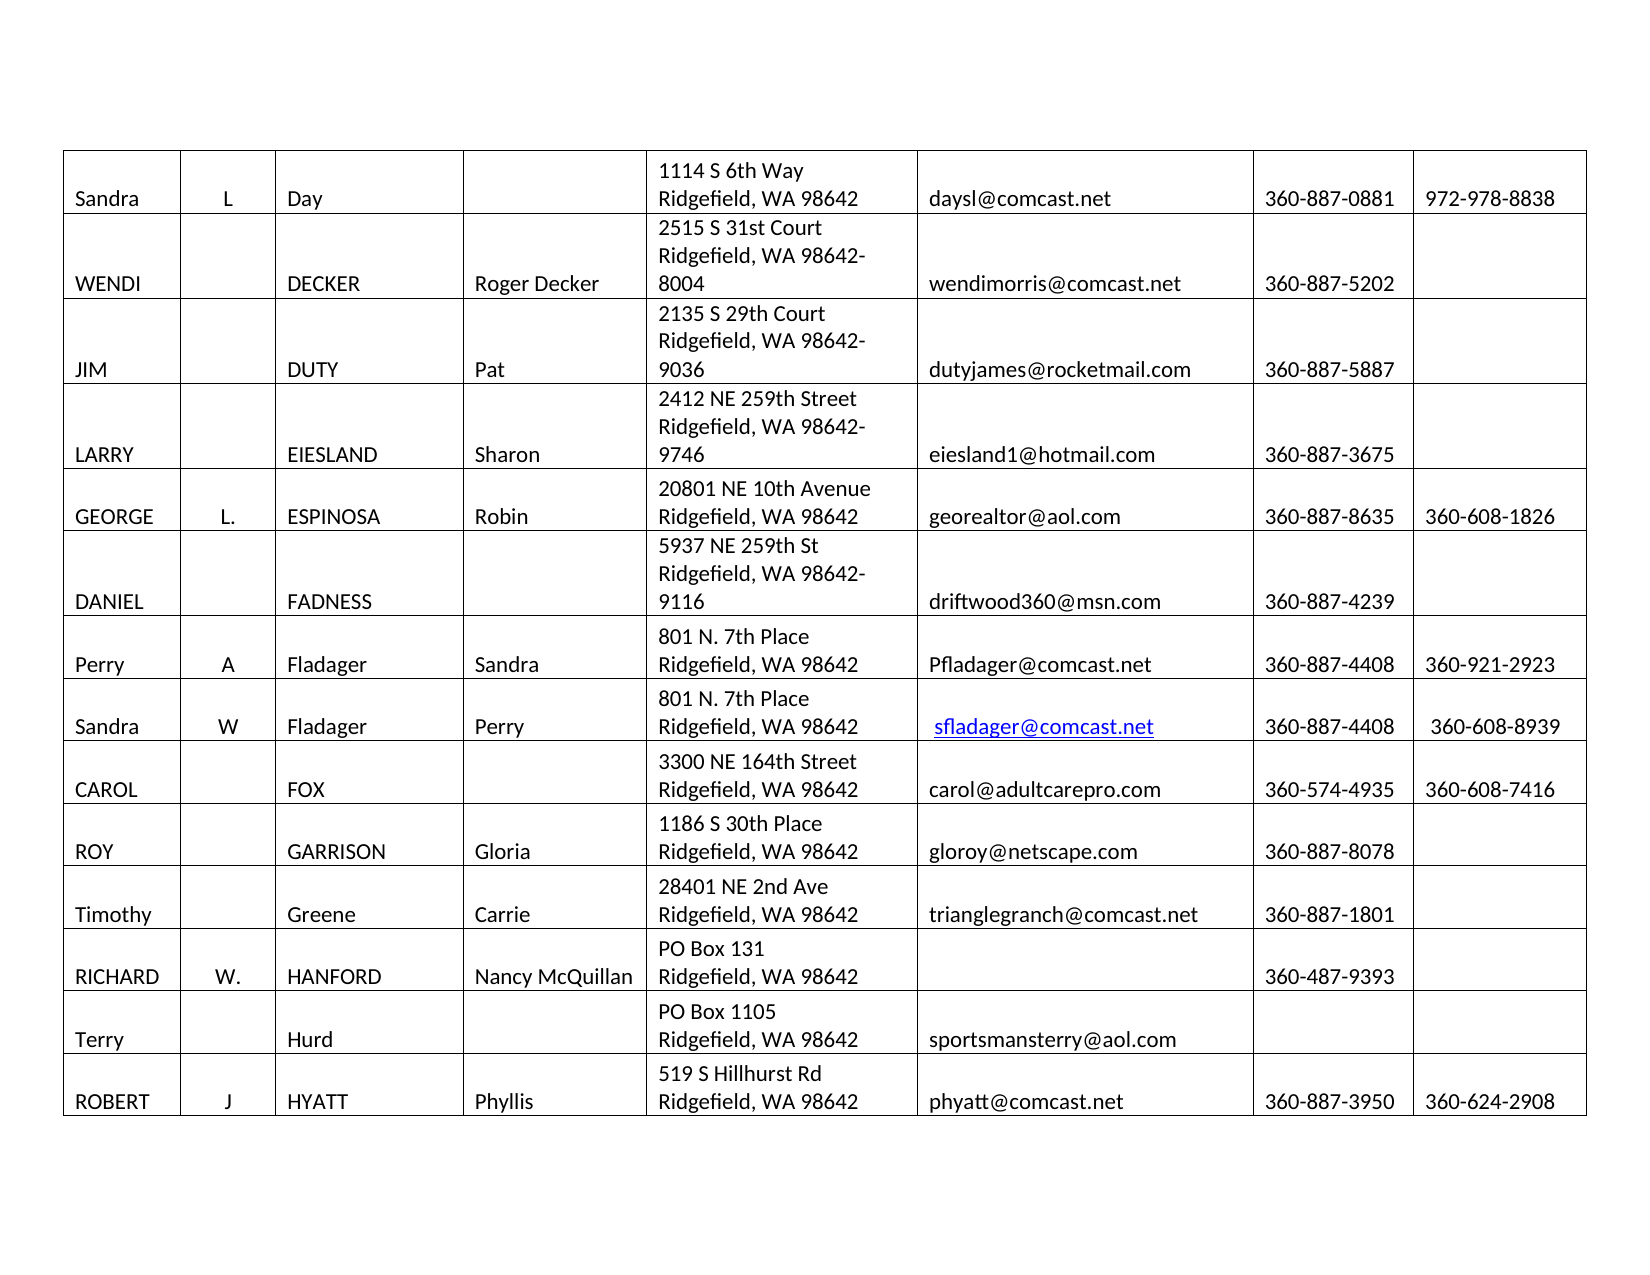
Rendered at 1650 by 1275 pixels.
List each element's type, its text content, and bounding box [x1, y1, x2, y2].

table_cell Day [276, 151, 463, 212]
table_cell [1414, 299, 1586, 383]
table_cell FOX [276, 741, 463, 803]
table_cell [1414, 804, 1586, 865]
table_cell W. [181, 929, 275, 990]
table_cell Hurd [276, 991, 463, 1053]
table_cell DANIEL [64, 531, 180, 615]
table_cell [464, 741, 646, 803]
table_cell HYATT [276, 1054, 463, 1115]
table_cell georealtor@aol.com [918, 469, 1253, 530]
table_cell carol@adultcarepro.com [918, 741, 1253, 803]
table_cell Robin [464, 469, 646, 530]
table_cell 360-887-8635 [1254, 469, 1413, 530]
table_cell 360-608-1826 [1414, 469, 1586, 530]
table_cell Phyllis [464, 1054, 646, 1115]
table_cell EIESLAND [276, 384, 463, 468]
table_cell 28401 NE 2nd Ave Ridgefield, WA 98642 [647, 866, 917, 928]
table_cell 360-887-8078 [1254, 804, 1413, 865]
table_cell [181, 991, 275, 1053]
table_cell 360-887-1801 [1254, 866, 1413, 928]
table_cell wendimorris@comcast.net [918, 214, 1253, 298]
table_cell 360-887-0881 [1254, 151, 1413, 212]
table_cell 972-978-8838 [1414, 151, 1586, 212]
table_cell FADNESS [276, 531, 463, 615]
table_cell GEORGE [64, 469, 180, 530]
table_cell [918, 929, 1253, 990]
table_cell PO Box 131 Ridgefield, WA 98642 [647, 929, 917, 990]
table_cell 360-887-5202 [1254, 214, 1413, 298]
table_cell 360-608-8939 [1414, 679, 1586, 740]
table_cell eiesland1@hotmail.com [918, 384, 1253, 468]
table_cell [1414, 531, 1586, 615]
table_cell [464, 991, 646, 1053]
table_cell [1414, 866, 1586, 928]
table_cell Timothy [64, 866, 180, 928]
table_cell [1254, 991, 1413, 1053]
table_cell 20801 NE 10th Avenue Ridgefield, WA 98642 [647, 469, 917, 530]
table_cell [181, 299, 275, 383]
table_cell sportsmansterry@aol.com [918, 991, 1253, 1053]
table_cell dutyjames@rocketmail.com [918, 299, 1253, 383]
table_cell 2515 S 31st Court Ridgefield, WA 98642-8004 [647, 214, 917, 298]
table_cell [1414, 929, 1586, 990]
table_cell Perry [64, 616, 180, 678]
table_cell L. [181, 469, 275, 530]
table_cell RICHARD [64, 929, 180, 990]
table_cell 360-887-4239 [1254, 531, 1413, 615]
table_cell 360-921-2923 [1414, 616, 1586, 678]
table_cell HANFORD [276, 929, 463, 990]
table_cell 2412 NE 259th Street Ridgefield, WA 98642-9746 [647, 384, 917, 468]
table_cell driftwood360@msn.com [918, 531, 1253, 615]
table_cell phyatt@comcast.net [918, 1054, 1253, 1115]
table_cell 519 S Hillhurst Rd Ridgefield, WA 98642 [647, 1054, 917, 1115]
table_cell 360-887-3675 [1254, 384, 1413, 468]
table_cell Pfladager@comcast.net [918, 616, 1253, 678]
table_cell [1414, 384, 1586, 468]
table_cell Sandra [64, 679, 180, 740]
table_cell [181, 741, 275, 803]
table_cell 801 N. 7th Place Ridgefield, WA 98642 [647, 616, 917, 678]
table_cell 1186 S 30th Place Ridgefield, WA 98642 [647, 804, 917, 865]
table_cell [1414, 214, 1586, 298]
table_cell 801 N. 7th Place Ridgefield, WA 98642 [647, 679, 917, 740]
table_cell sfladager@comcast.net [918, 679, 1253, 740]
table_cell [464, 531, 646, 615]
table_cell Carrie [464, 866, 646, 928]
table_cell GARRISON [276, 804, 463, 865]
table_cell 360-887-4408 [1254, 679, 1413, 740]
table_cell 2135 S 29th Court Ridgefield, WA 98642-9036 [647, 299, 917, 383]
table_cell Fladager [276, 679, 463, 740]
table_cell Perry [464, 679, 646, 740]
table_cell Pat [464, 299, 646, 383]
table_cell [181, 214, 275, 298]
table_cell gloroy@netscape.com [918, 804, 1253, 865]
table_cell Roger Decker [464, 214, 646, 298]
table_cell [181, 384, 275, 468]
table_cell CAROL [64, 741, 180, 803]
table_cell 360-487-9393 [1254, 929, 1413, 990]
table_cell Sandra [464, 616, 646, 678]
table_cell 5937 NE 259th St Ridgefield, WA 98642-9116 [647, 531, 917, 615]
table_cell PO Box 1105 Ridgefield, WA 98642 [647, 991, 917, 1053]
table_cell [181, 866, 275, 928]
table_cell A [181, 616, 275, 678]
table_cell 360-624-2908 [1414, 1054, 1586, 1115]
table_cell 360-887-3950 [1254, 1054, 1413, 1115]
table_cell LARRY [64, 384, 180, 468]
table_cell 360-574-4935 [1254, 741, 1413, 803]
table_cell JIM [64, 299, 180, 383]
table_cell trianglegranch@comcast.net [918, 866, 1253, 928]
table_cell Sharon [464, 384, 646, 468]
table_cell W [181, 679, 275, 740]
table_cell 1114 S 6th Way Ridgefield, WA 98642 [647, 151, 917, 212]
table_cell ESPINOSA [276, 469, 463, 530]
table_cell Greene [276, 866, 463, 928]
table_cell Fladager [276, 616, 463, 678]
table_cell [181, 531, 275, 615]
table_cell 360-608-7416 [1414, 741, 1586, 803]
table_cell L [181, 151, 275, 212]
table_cell Sandra [64, 151, 180, 212]
table_cell [181, 804, 275, 865]
table_cell DUTY [276, 299, 463, 383]
table_cell [464, 151, 646, 212]
table_cell 360-887-4408 [1254, 616, 1413, 678]
table_cell ROBERT [64, 1054, 180, 1115]
table_cell ROY [64, 804, 180, 865]
table_cell WENDI [64, 214, 180, 298]
table_cell Gloria [464, 804, 646, 865]
table_cell Nancy McQuillan [464, 929, 646, 990]
table_cell 3300 NE 164th Street Ridgefield, WA 98642 [647, 741, 917, 803]
table_cell DECKER [276, 214, 463, 298]
table_cell daysl@comcast.net [918, 151, 1253, 212]
table_cell Terry [64, 991, 180, 1053]
table_cell [1414, 991, 1586, 1053]
table_cell J [181, 1054, 275, 1115]
table_cell 360-887-5887 [1254, 299, 1413, 383]
